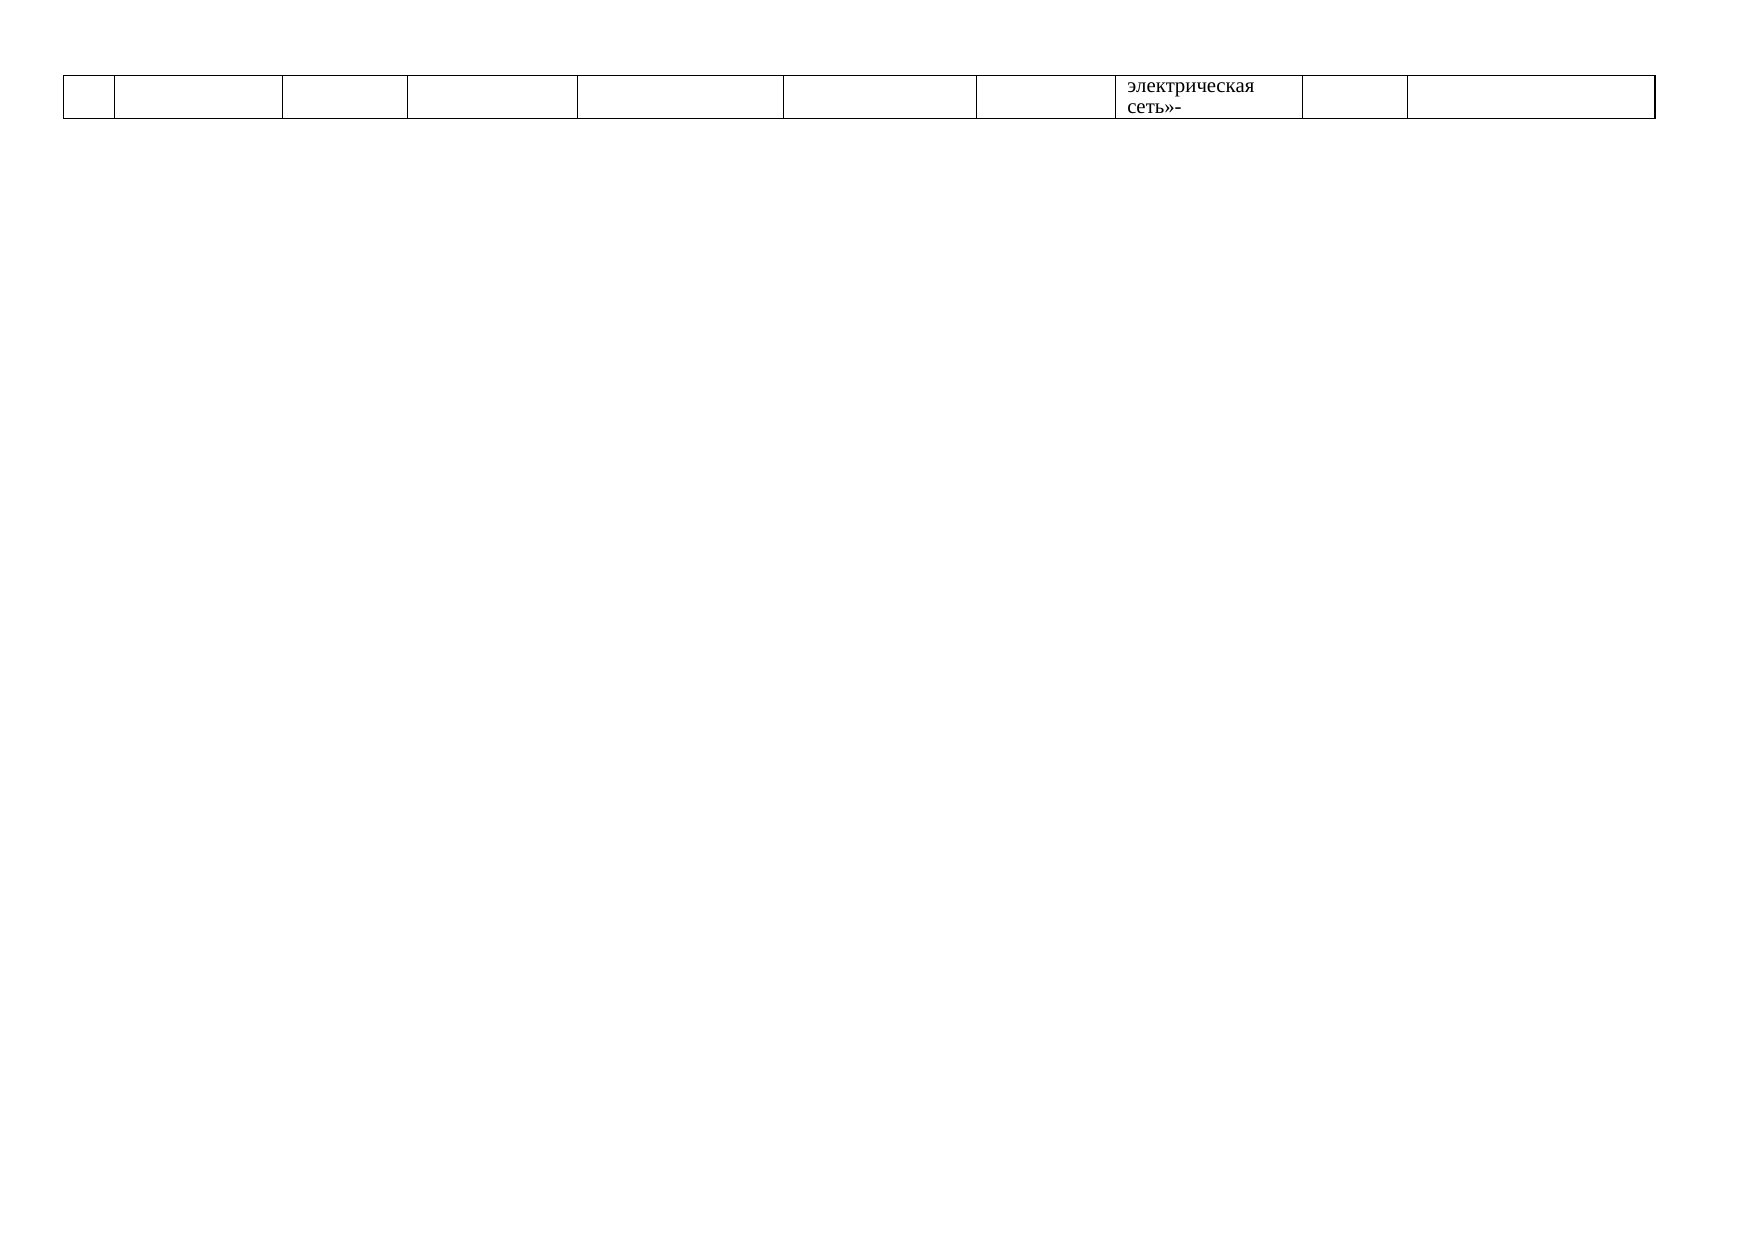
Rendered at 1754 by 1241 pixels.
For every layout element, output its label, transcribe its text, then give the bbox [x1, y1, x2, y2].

table_cell - [977, 76, 1115, 118]
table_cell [115, 76, 282, 118]
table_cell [408, 76, 577, 118]
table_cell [1116, 76, 1302, 118]
table_cell 2. [64, 76, 114, 118]
table_cell 29,99 [1303, 76, 1407, 118]
table_cell перенос [784, 76, 976, 118]
table_cell ТП -222 [283, 76, 407, 118]
table_cell - [1408, 76, 1654, 118]
table_cell - [578, 76, 783, 118]
